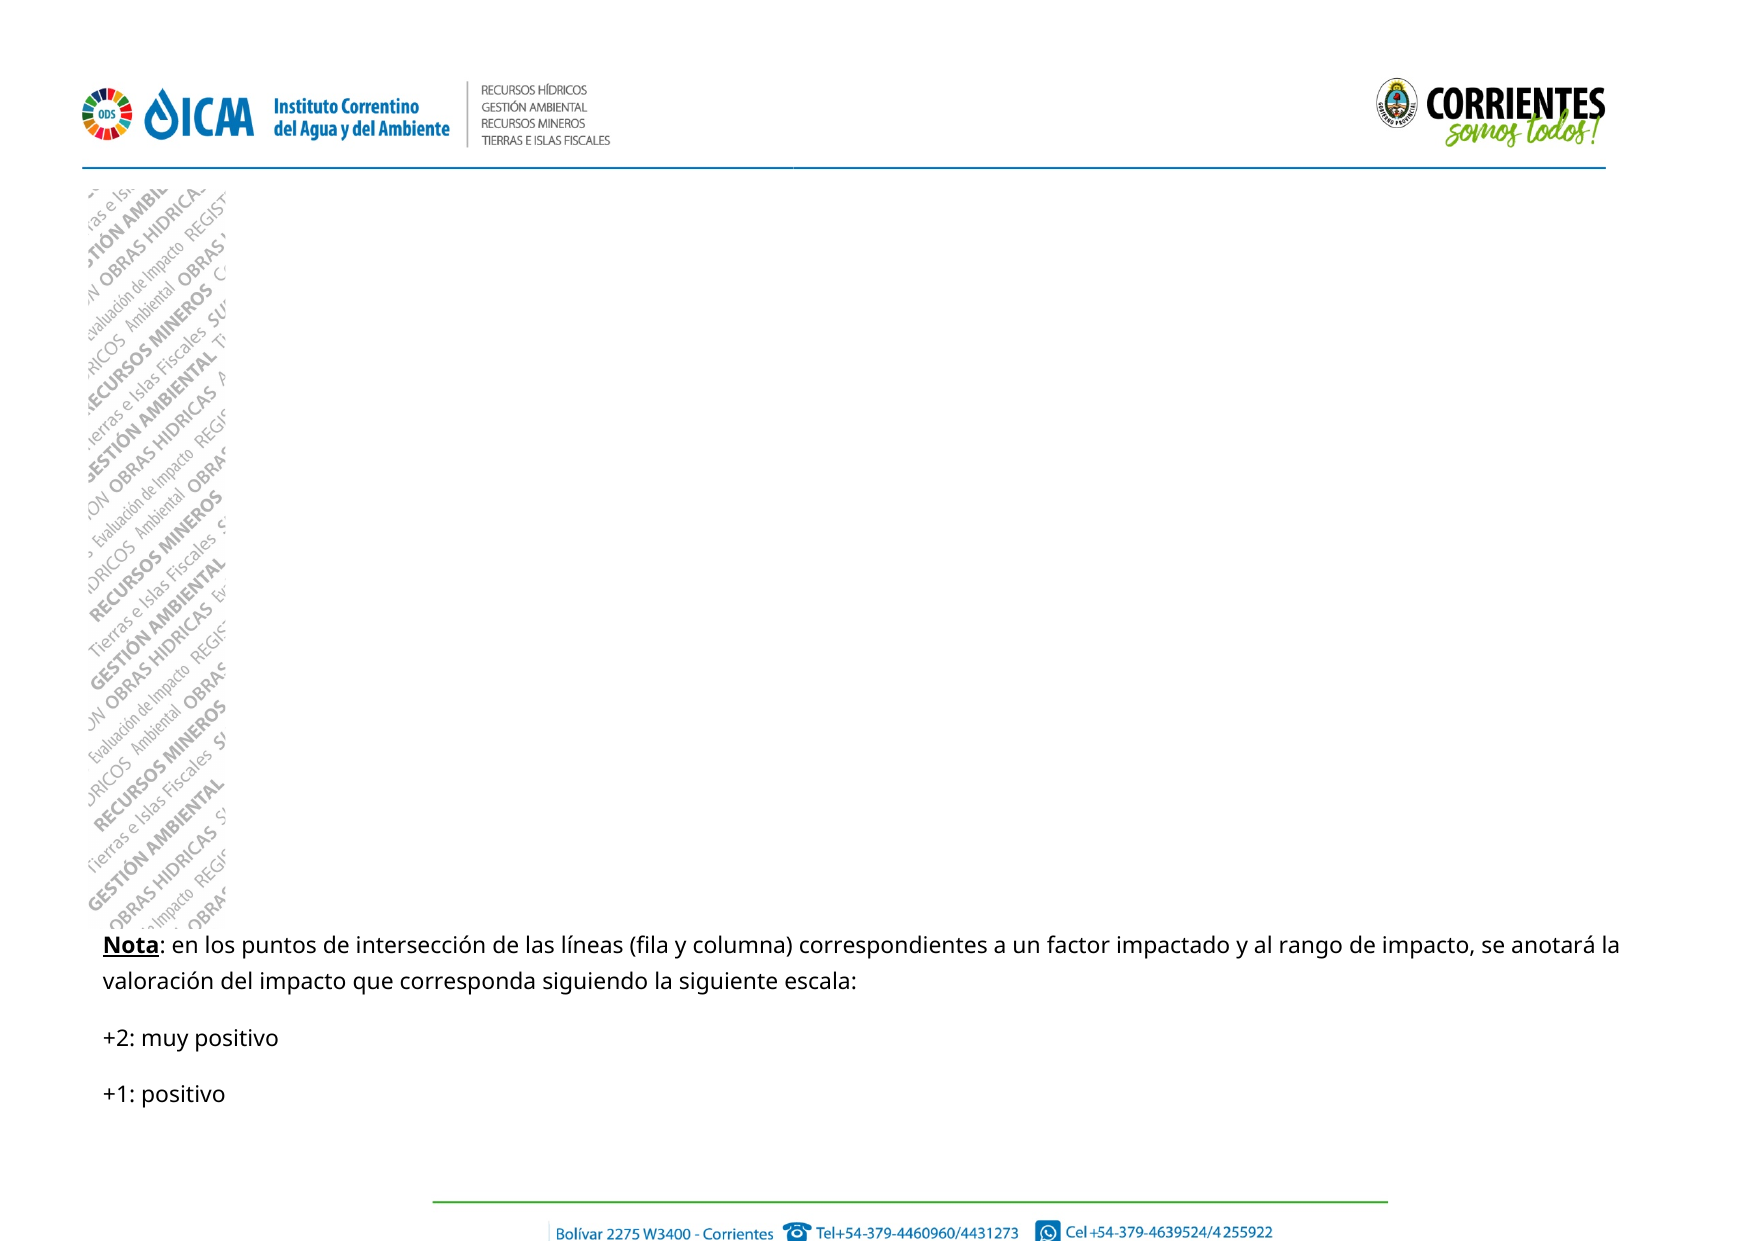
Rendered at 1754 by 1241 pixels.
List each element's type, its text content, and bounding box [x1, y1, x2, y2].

text +2: muy positivo [103, 1022, 1709, 1053]
picture [431, 1168, 1389, 1241]
text +1: positivo [103, 1078, 1709, 1109]
text Nota: en los puntos de intersección de las líneas (fila y columna) correspondientes a un factor impactado y al rango de impacto, se anotará la valoración del impacto que corresponda siguiendo la siguiente escala: [103, 929, 1709, 996]
picture [82, 38, 1607, 929]
